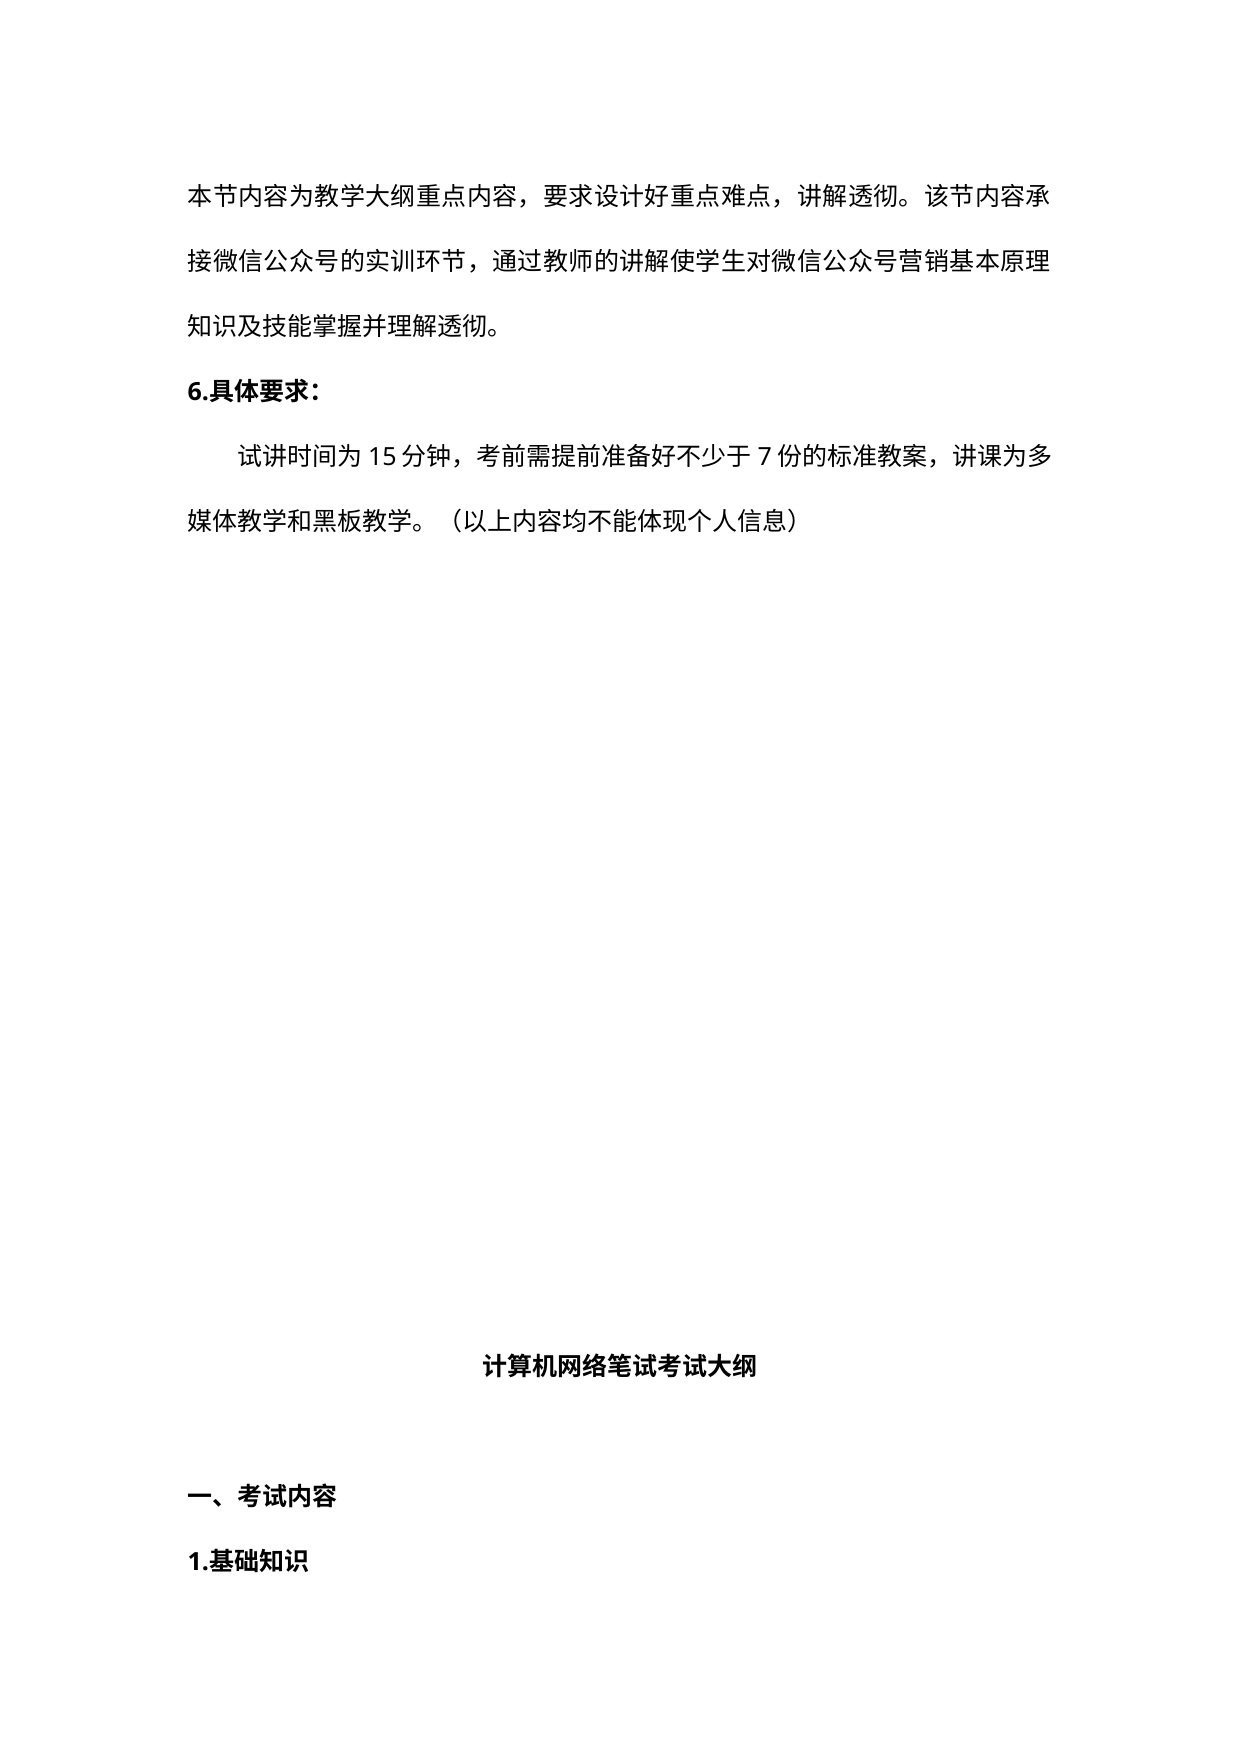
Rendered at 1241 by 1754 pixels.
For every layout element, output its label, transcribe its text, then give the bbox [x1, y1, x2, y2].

text 试讲时间为15分钟，考前需提前准备好不少于7份的标准教案，讲课为多媒体教学和黑板教学。（以上内容均不能体现个人信息） [187, 422, 1053, 552]
text 本节内容为教学大纲重点内容，要求设计好重点难点，讲解透彻。该节内容承接微信公众号的实训环节，通过教师的讲解使学生对微信公众号营销基本原理知识及技能掌握并理解透彻。 [187, 162, 1053, 357]
text 1.基础知识 [187, 1527, 1053, 1592]
list 考试内容 [187, 1462, 1053, 1527]
list 具体要求： [187, 357, 1053, 422]
text 计算机网络笔试考试大纲 [187, 1332, 1053, 1397]
